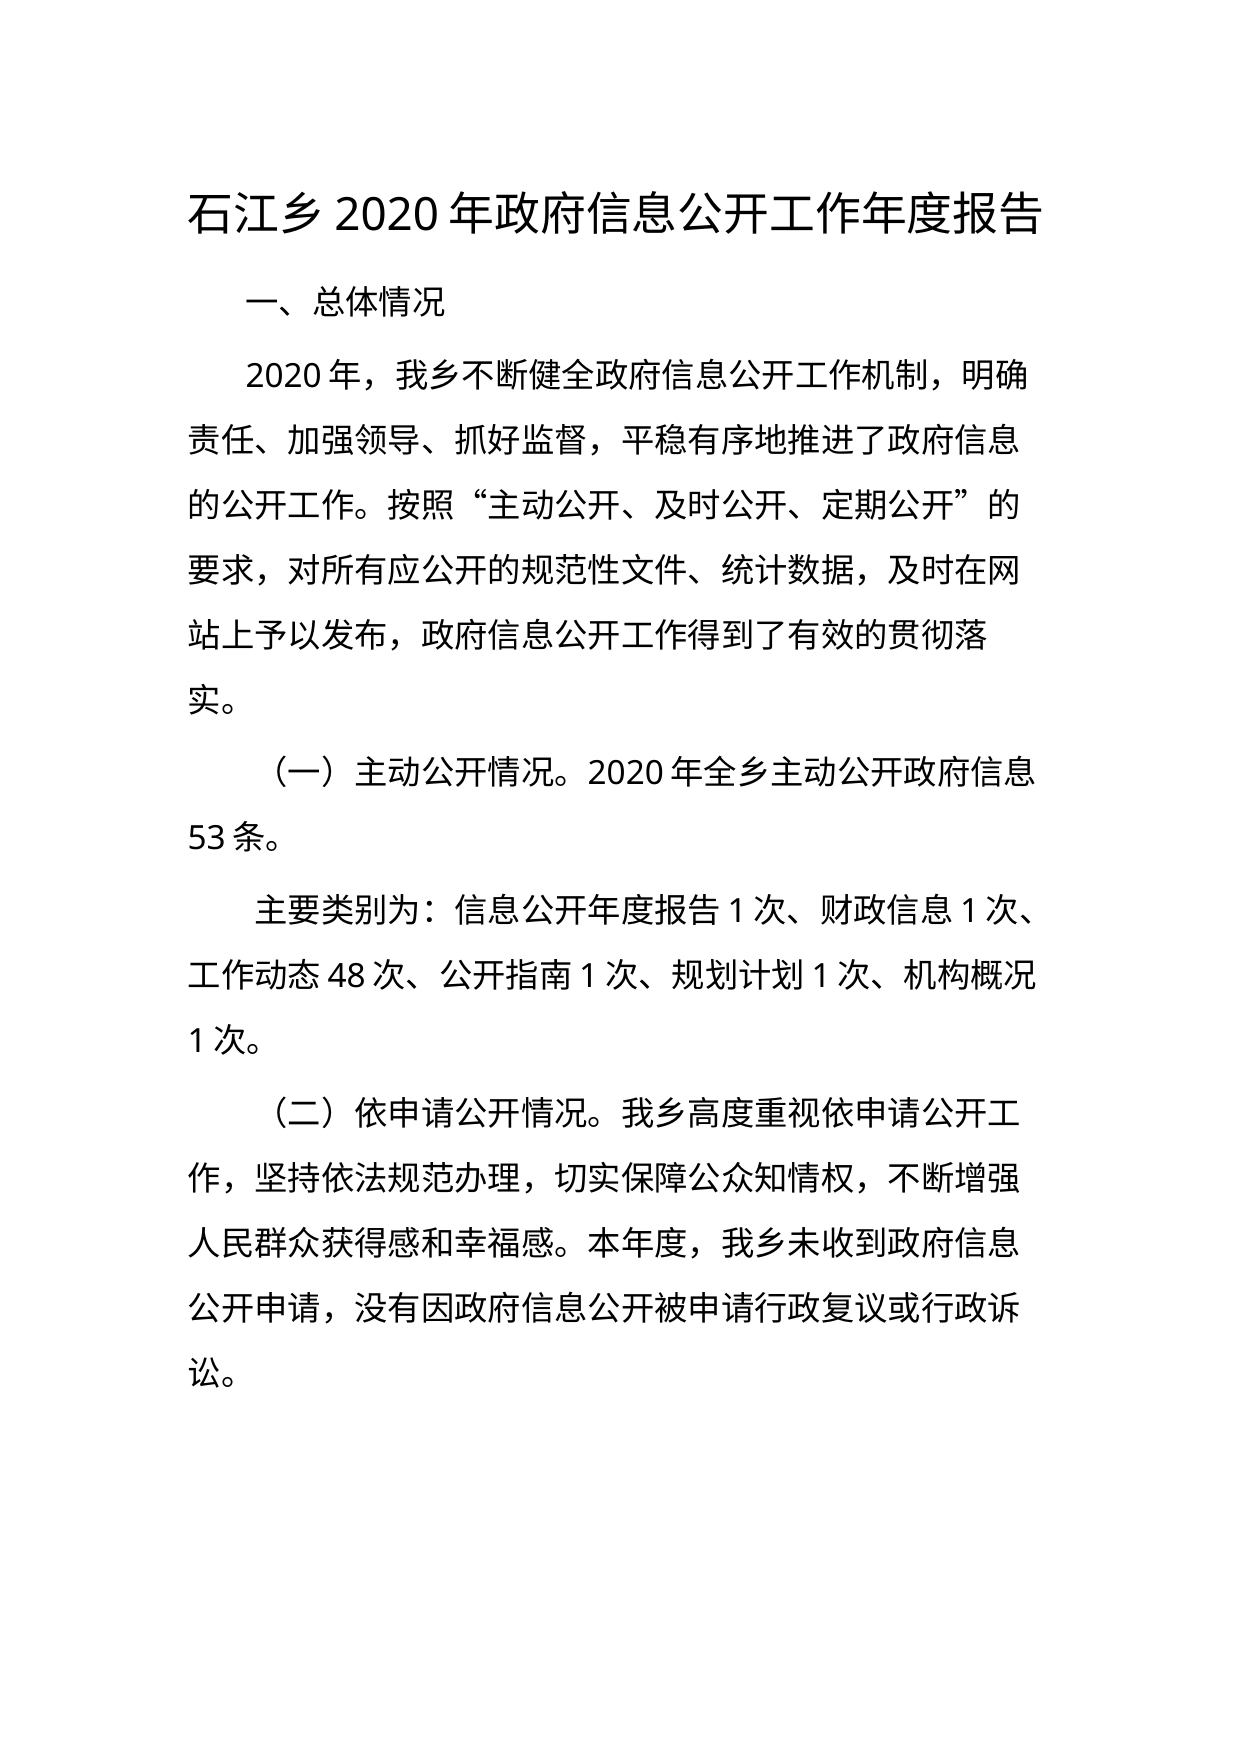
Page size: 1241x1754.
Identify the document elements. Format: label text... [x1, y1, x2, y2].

text 主要类别为：信息公开年度报告1次、财政信息1次、工作动态48次、公开指南1次、规划计划1次、机构概况1次。 [187, 876, 1053, 1071]
text （二）依申请公开情况。我乡高度重视依申请公开工作，坚持依法规范办理，切实保障公众知情权，不断增强人民群众获得感和幸福感。本年度，我乡未收到政府信息公开申请，没有因政府信息公开被申请行政复议或行政诉讼。 [187, 1078, 1053, 1403]
text （一）主动公开情况。2020年全乡主动公开政府信息53条。 [187, 738, 1053, 868]
text 2020年，我乡不断健全政府信息公开工作机制，明确责任、加强领导、抓好监督，平稳有序地推进了政府信息的公开工作。按照“主动公开、及时公开、定期公开”的要求，对所有应公开的规范性文件、统计数据，及时在网站上予以发布，政府信息公开工作得到了有效的贯彻落实。 [187, 340, 1053, 730]
text 石江乡2020年政府信息公开工作年度报告 [187, 162, 1053, 259]
text 一、总体情况 [187, 267, 1053, 332]
